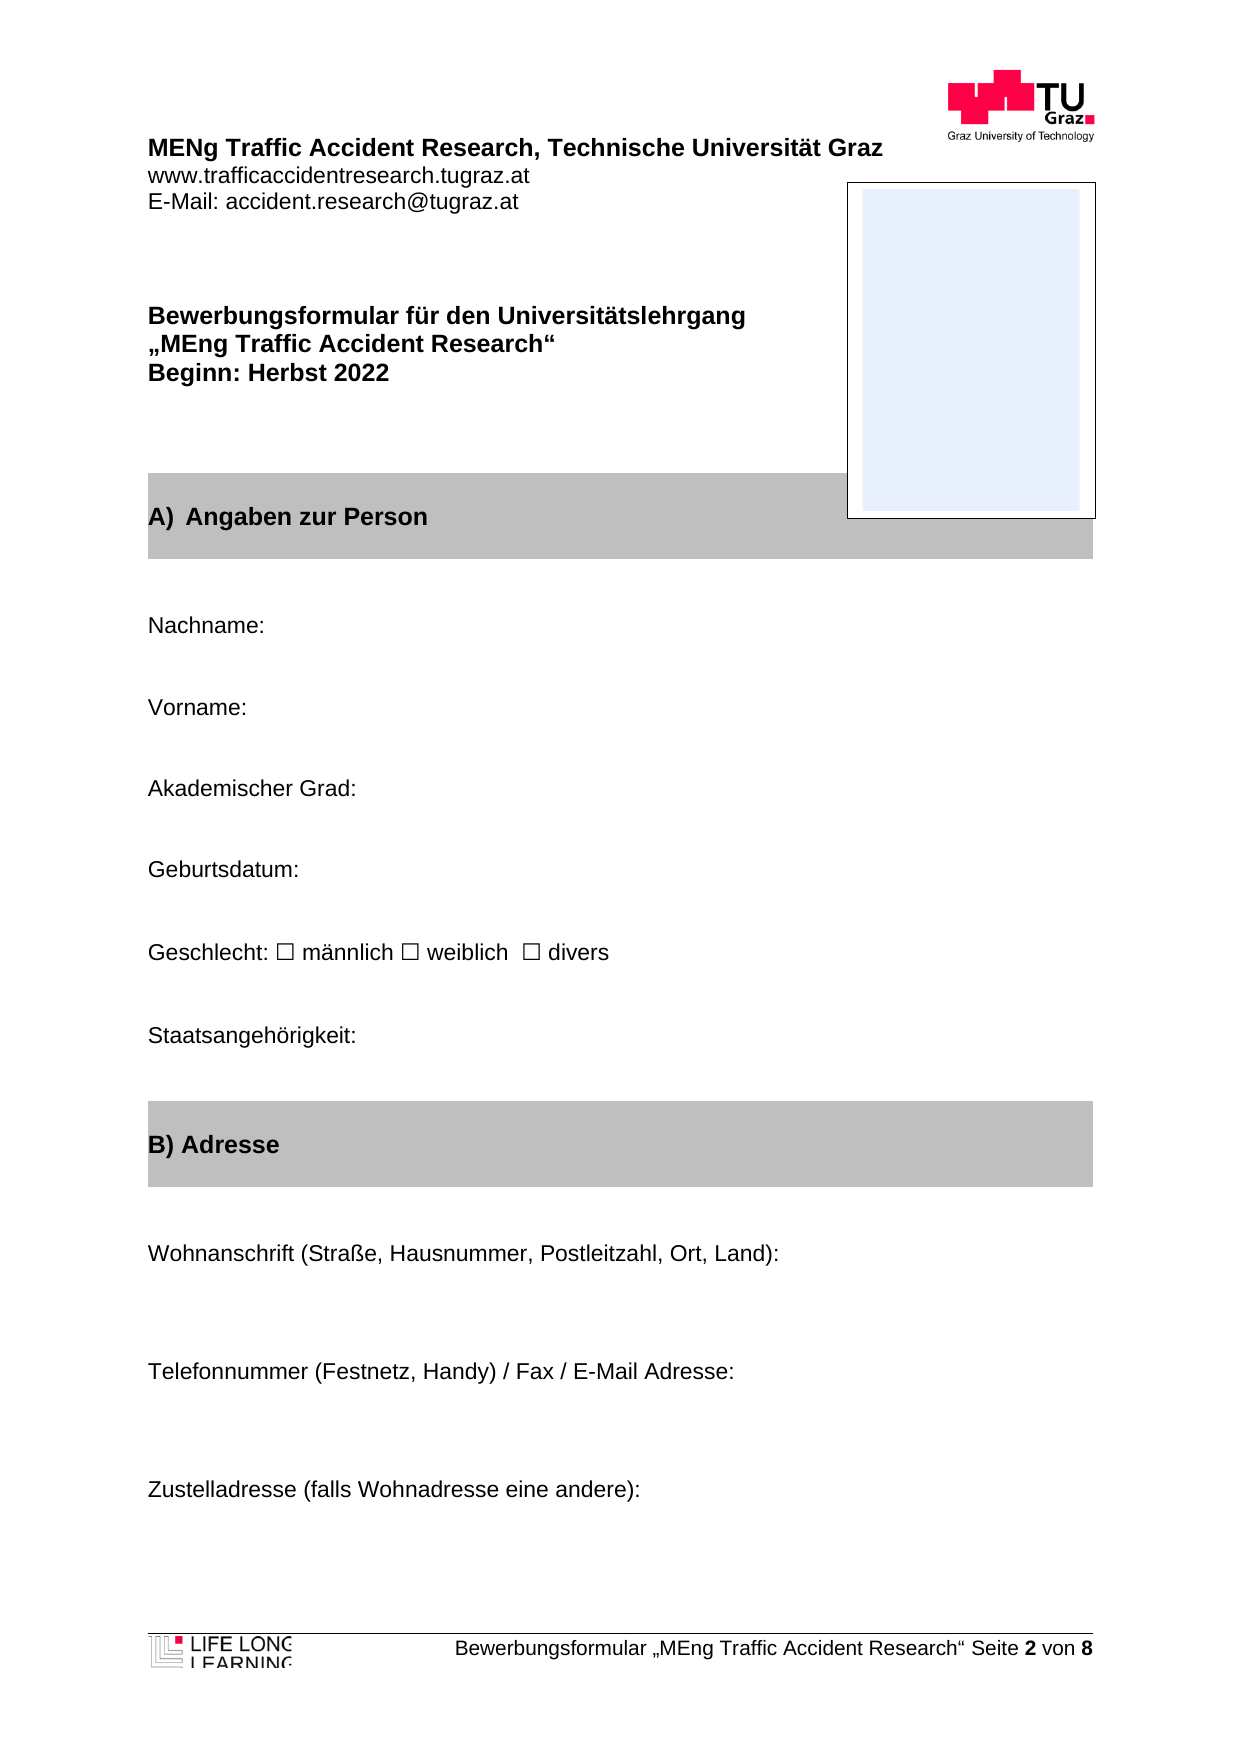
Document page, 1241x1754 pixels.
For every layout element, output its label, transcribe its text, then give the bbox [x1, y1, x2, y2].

text Beginn: Herbst 2022 [148, 358, 847, 387]
text Vorname: [148, 693, 1093, 720]
text B) Adresse [148, 1130, 1093, 1158]
text Wohnanschrift (Straße, Hausnummer, Postleitzahl, Ort, Land): [148, 1240, 1093, 1266]
text „MEng Traffic Accident Research“ [148, 329, 847, 358]
picture [933, 62, 1112, 148]
list Angaben zur Person [148, 502, 1093, 531]
text Staatsangehörigkeit: [148, 1022, 1093, 1048]
text Nachname: [148, 612, 1093, 638]
text E-Mail: accident.research@tugraz.at [148, 188, 847, 214]
text Akademischer Grad: [148, 775, 1093, 801]
text Zustelladresse (falls Wohnadresse eine andere): [148, 1476, 1093, 1502]
picture [147, 1636, 292, 1668]
picture [862, 189, 1080, 511]
text MENg Traffic Accident Research, Technische Universität Graz [148, 133, 1093, 162]
text Geburtsdatum: [148, 856, 1093, 883]
text www.trafficaccidentresearch.tugraz.at [148, 162, 1093, 188]
text Telefonnummer (Festnetz, Handy) / Fax / E-Mail Adresse: [148, 1358, 1093, 1384]
text Bewerbungsformular für den Universitätslehrgang [148, 301, 847, 329]
text Geschlecht: männlich weiblich divers [148, 936, 1093, 996]
